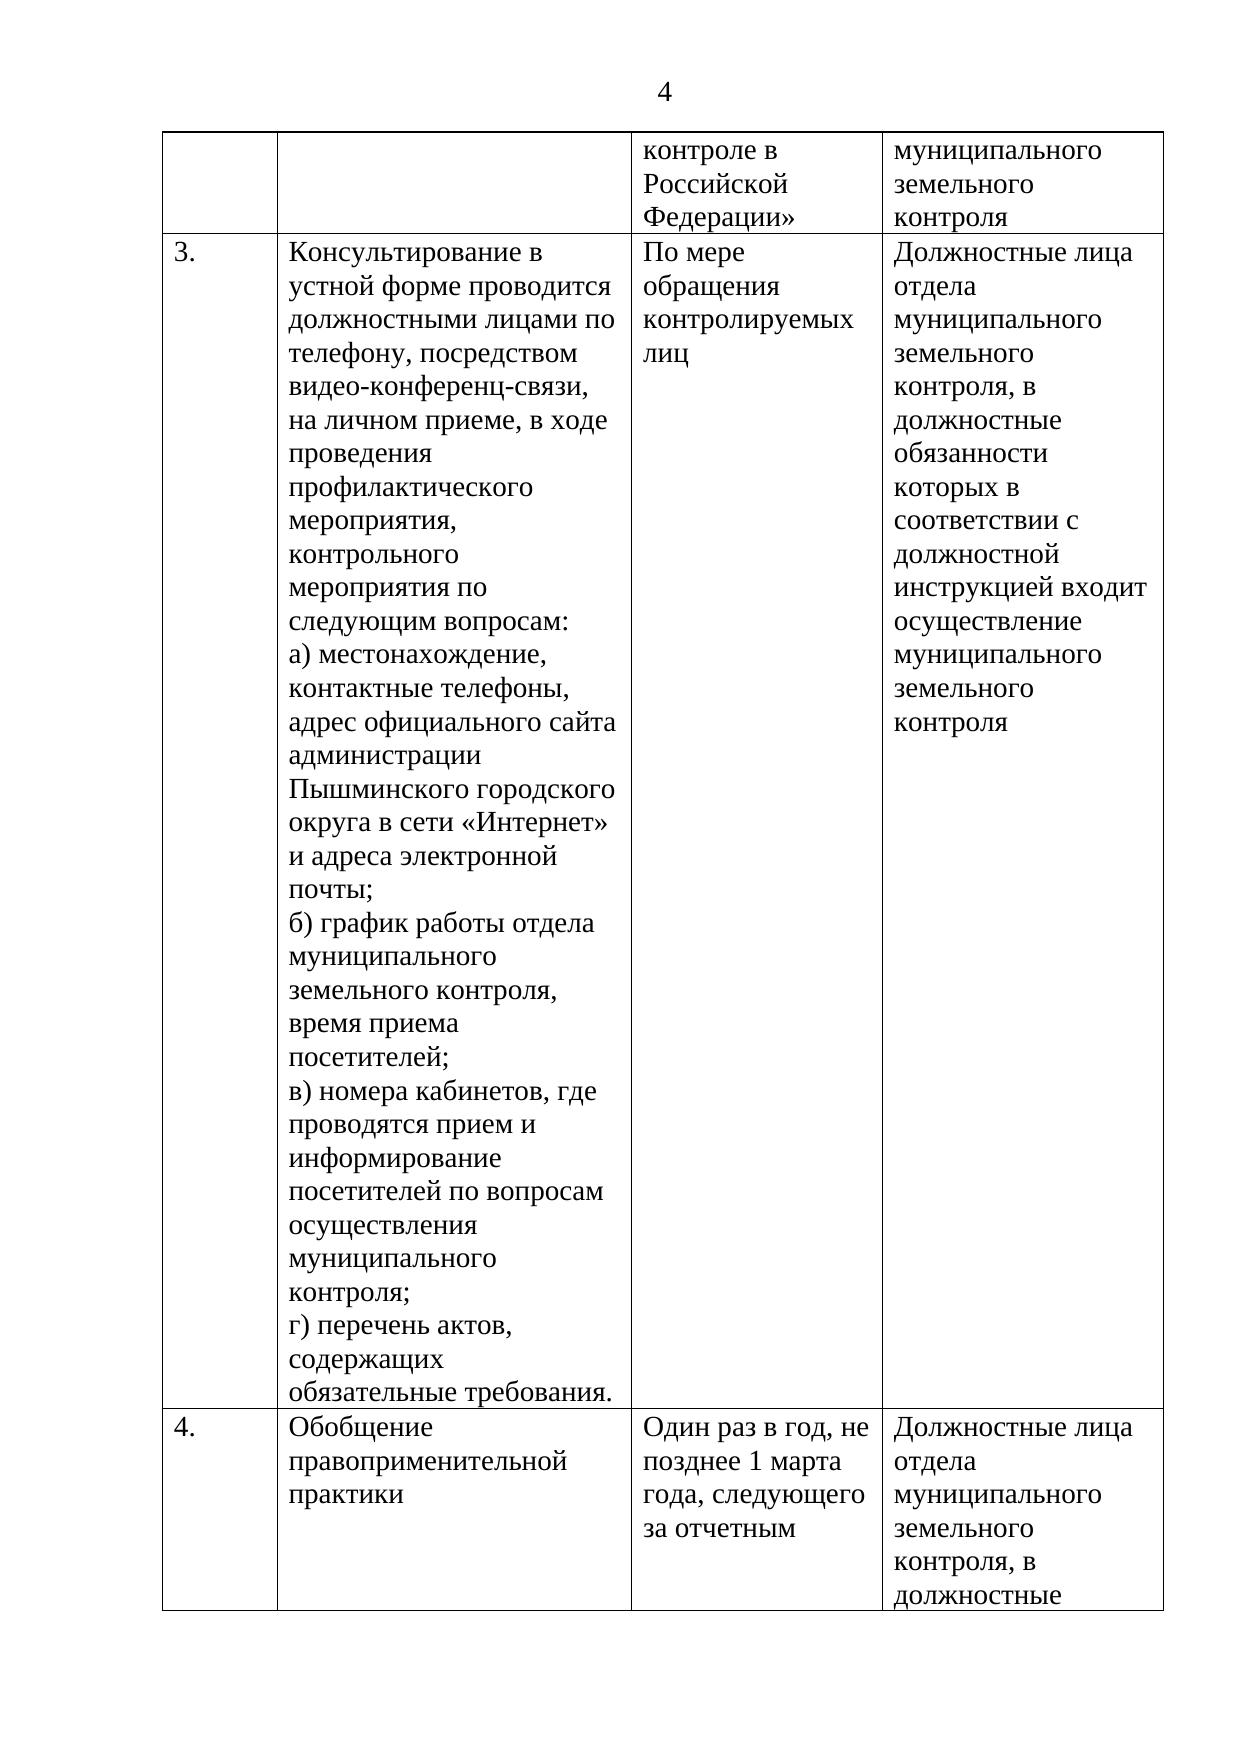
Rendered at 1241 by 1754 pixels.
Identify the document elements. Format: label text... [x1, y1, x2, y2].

table_cell По мере обращения контролируемых лиц [632, 234, 882, 1408]
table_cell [632, 133, 882, 233]
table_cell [883, 1409, 1163, 1610]
table_cell 2. [163, 133, 277, 233]
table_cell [883, 133, 1163, 233]
table_cell Консультирование в устной форме проводится должностными лицами по телефону, посредством видео-конференц-связи, на личном приеме, в ходе проведения профилактического мероприятия, контрольного мероприятия по следующим вопросам: а) местонахождение, контактные телефоны, адрес официального сайта администрации Пышминского городского округа в сети «Интернет» и адреса электронной почты; б) график работы отдела муниципального земельного контроля, время приема посетителей; в) номера кабинетов, где проводятся прием и информирование посетителей по вопросам осуществления муниципального контроля; г) перечень актов, содержащих обязательные требования. [278, 234, 631, 1408]
table_cell 3. [163, 234, 277, 1408]
table_cell 4. [163, 1409, 277, 1610]
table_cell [632, 1409, 882, 1610]
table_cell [278, 1409, 631, 1610]
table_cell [278, 133, 631, 233]
